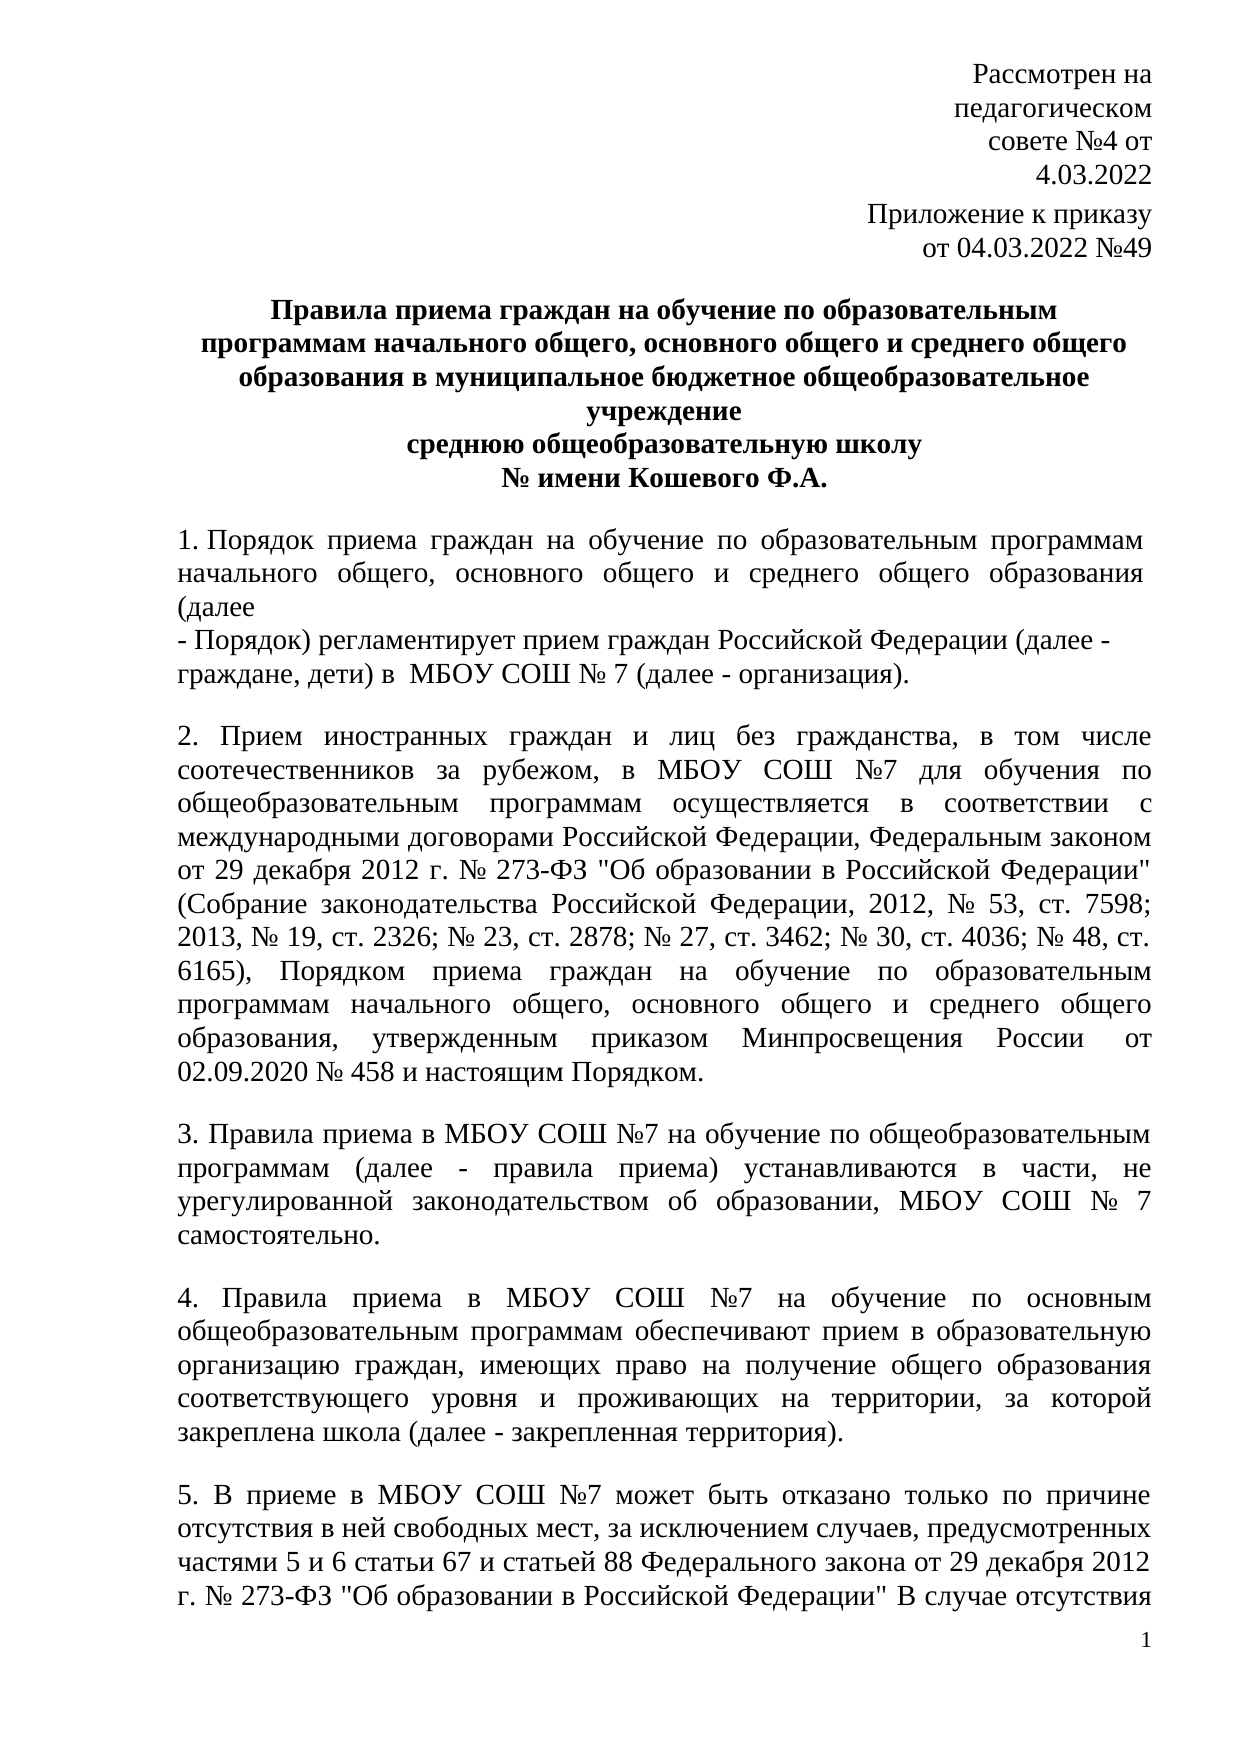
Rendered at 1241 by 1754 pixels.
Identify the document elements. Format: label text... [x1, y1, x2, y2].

title среднюю общеобразовательную школу № имени Кошевого Ф.А. [388, 426, 940, 493]
list Правила приема в МБОУ СОШ №7 на обучение по общеобразовательным программам (далее - правила приема) устанавливаются в части, не урегулированной законодательством об образовании, МБОУ СОШ № 7 самостоятельно. [177, 1116, 1152, 1251]
text Приложение к приказу от 04.03.2022 №49 [866, 196, 1152, 263]
title Правила приема граждан на обучение по образовательным программам начального общего, основного общего и среднего общего образования в муниципальное бюджетное общеобразовательное учреждение [185, 292, 1143, 426]
text - Порядок) регламентирует прием граждан Российской Федерации (далее - граждане, дети) в МБОУ СОШ № 7 (далее - организация). [177, 622, 1112, 689]
list Порядок приема граждан на обучение по образовательным программам начального общего, основного общего и среднего общего образования (далее [177, 522, 1144, 622]
list Прием иностранных граждан и лиц без гражданства, в том числе соотечественников за рубежом, в МБОУ СОШ №7 для обучения по общеобразовательным программам осуществляется в соответствии с международными договорами Российской Федерации, Федеральным законом от 29 декабря 2012 г. № 273-ФЗ "Об образовании в Российской Федерации" (Собрание законодательства Российской Федерации, 2012, № 53, ст. 7598; 2013, № 19, ст. 2326; № 23, ст. 2878; № 27, ст. 3462; № 30, ст. 4036; № 48, ст. 6165), Порядком приема граждан на обучение по образовательным программам начального общего, основного общего и среднего общего образования, утвержденным приказом Минпросвещения России от 02.09.2020 № 458 и настоящим Порядком. [177, 718, 1152, 1087]
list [177, 1477, 1152, 1611]
list Правила приема в МБОУ СОШ №7 на обучение по основным общеобразовательным программам обеспечивают прием в образовательную организацию граждан, имеющих право на получение общего образования соответствующего уровня и проживающих на территории, за которой закреплена школа (далее - закрепленная территория). [177, 1280, 1152, 1448]
text Рассмотрен на педагогическом совете №4 от 4.03.2022 [866, 56, 1152, 190]
